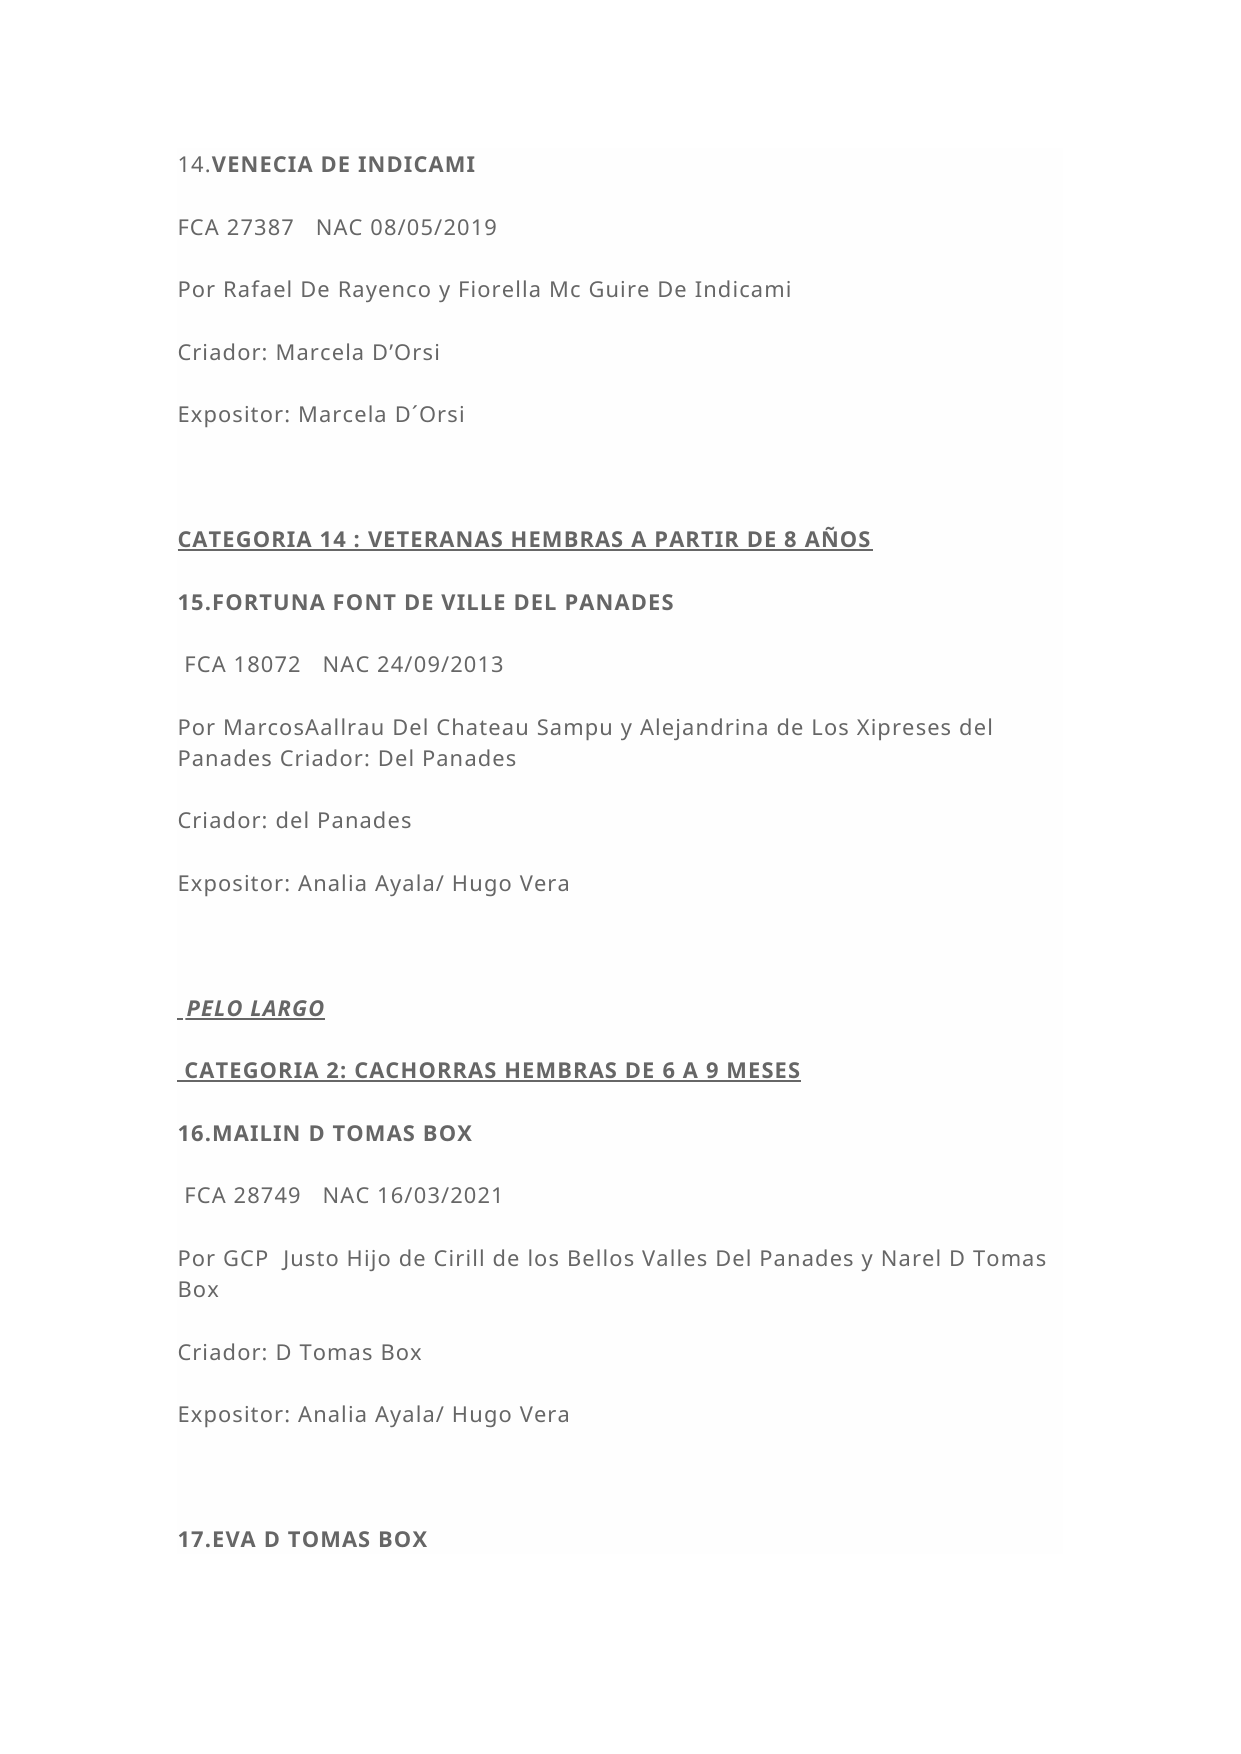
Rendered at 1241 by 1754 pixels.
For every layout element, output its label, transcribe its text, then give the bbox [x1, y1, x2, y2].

text Criador: D Tomas Box [177, 1335, 1063, 1366]
text Por Rafael De Rayenco y Fiorella Mc Guire De Indicami [177, 273, 1063, 304]
text 15.FORTUNA FONT DE VILLE DEL PANADES [177, 585, 1063, 616]
text Expositor: Analia Ayala/ Hugo Vera [177, 866, 1063, 898]
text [177, 1241, 1063, 1304]
text FCA 28749 NAC 16/03/2021 [177, 1179, 1063, 1210]
text Criador: del Panades [177, 804, 1063, 835]
text 16.MAILIN D TOMAS BOX [177, 1116, 1063, 1148]
text 14.VENECIA DE INDICAMI [177, 148, 1063, 179]
text 17.EVA D TOMAS BOX [177, 1523, 1063, 1554]
text Por MarcosAallrau Del Chateau Sampu y Alejandrina de Los Xipreses del Panades Criador: Del Panades [177, 710, 1063, 773]
text CATEGORIA 14 : VETERANAS HEMBRAS A PARTIR DE 8 AÑOS [177, 523, 1063, 554]
text Criador: Marcela D’Orsi [177, 335, 1063, 366]
text CATEGORIA 2: CACHORRAS HEMBRAS DE 6 A 9 MESES [177, 1054, 1063, 1085]
text FCA 18072 NAC 24/09/2013 [177, 648, 1063, 679]
text PELO LARGO [177, 991, 1063, 1023]
text Expositor: Analia Ayala/ Hugo Vera [177, 1398, 1063, 1429]
text Expositor: Marcela D´Orsi [177, 398, 1063, 429]
text FCA 27387 NAC 08/05/2019 [177, 210, 1063, 241]
